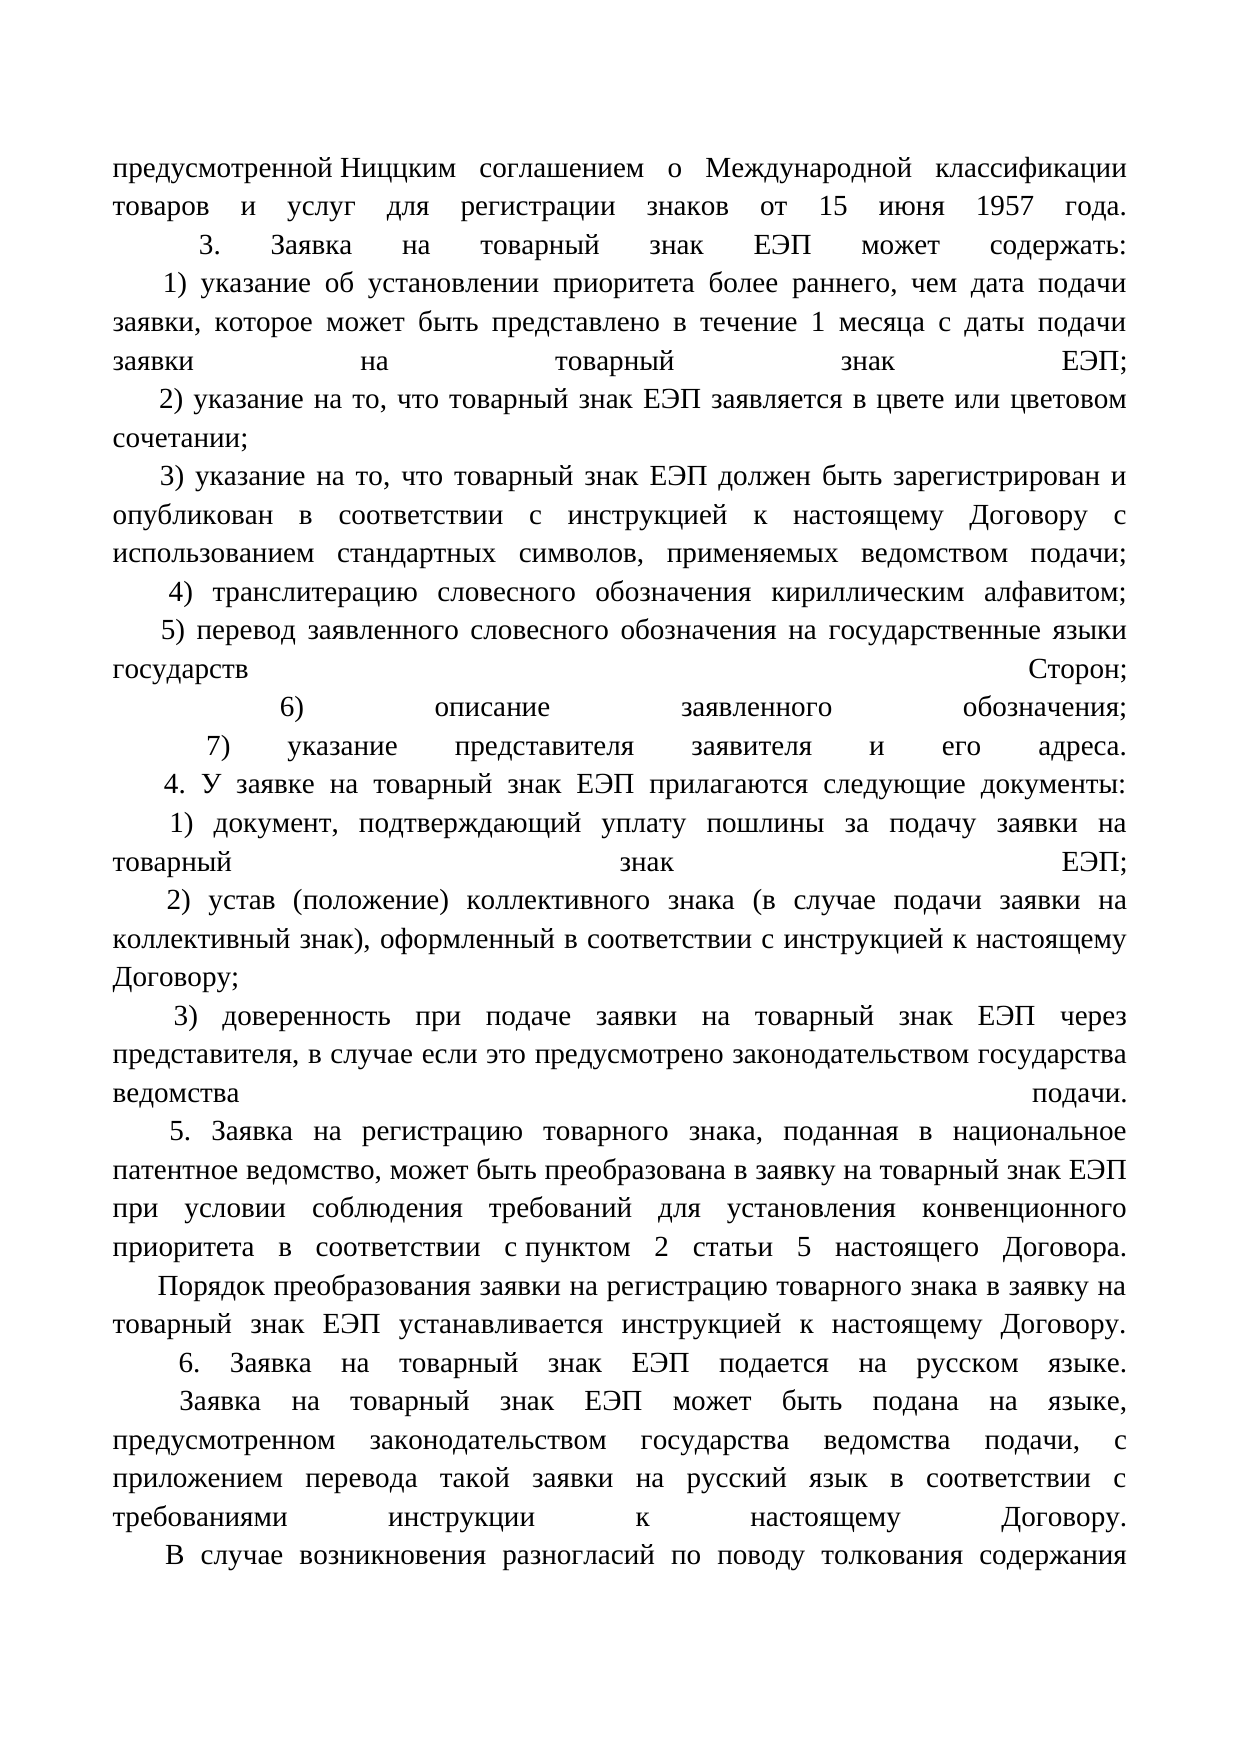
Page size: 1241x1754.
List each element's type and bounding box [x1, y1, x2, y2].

text [112, 150, 1128, 1571]
